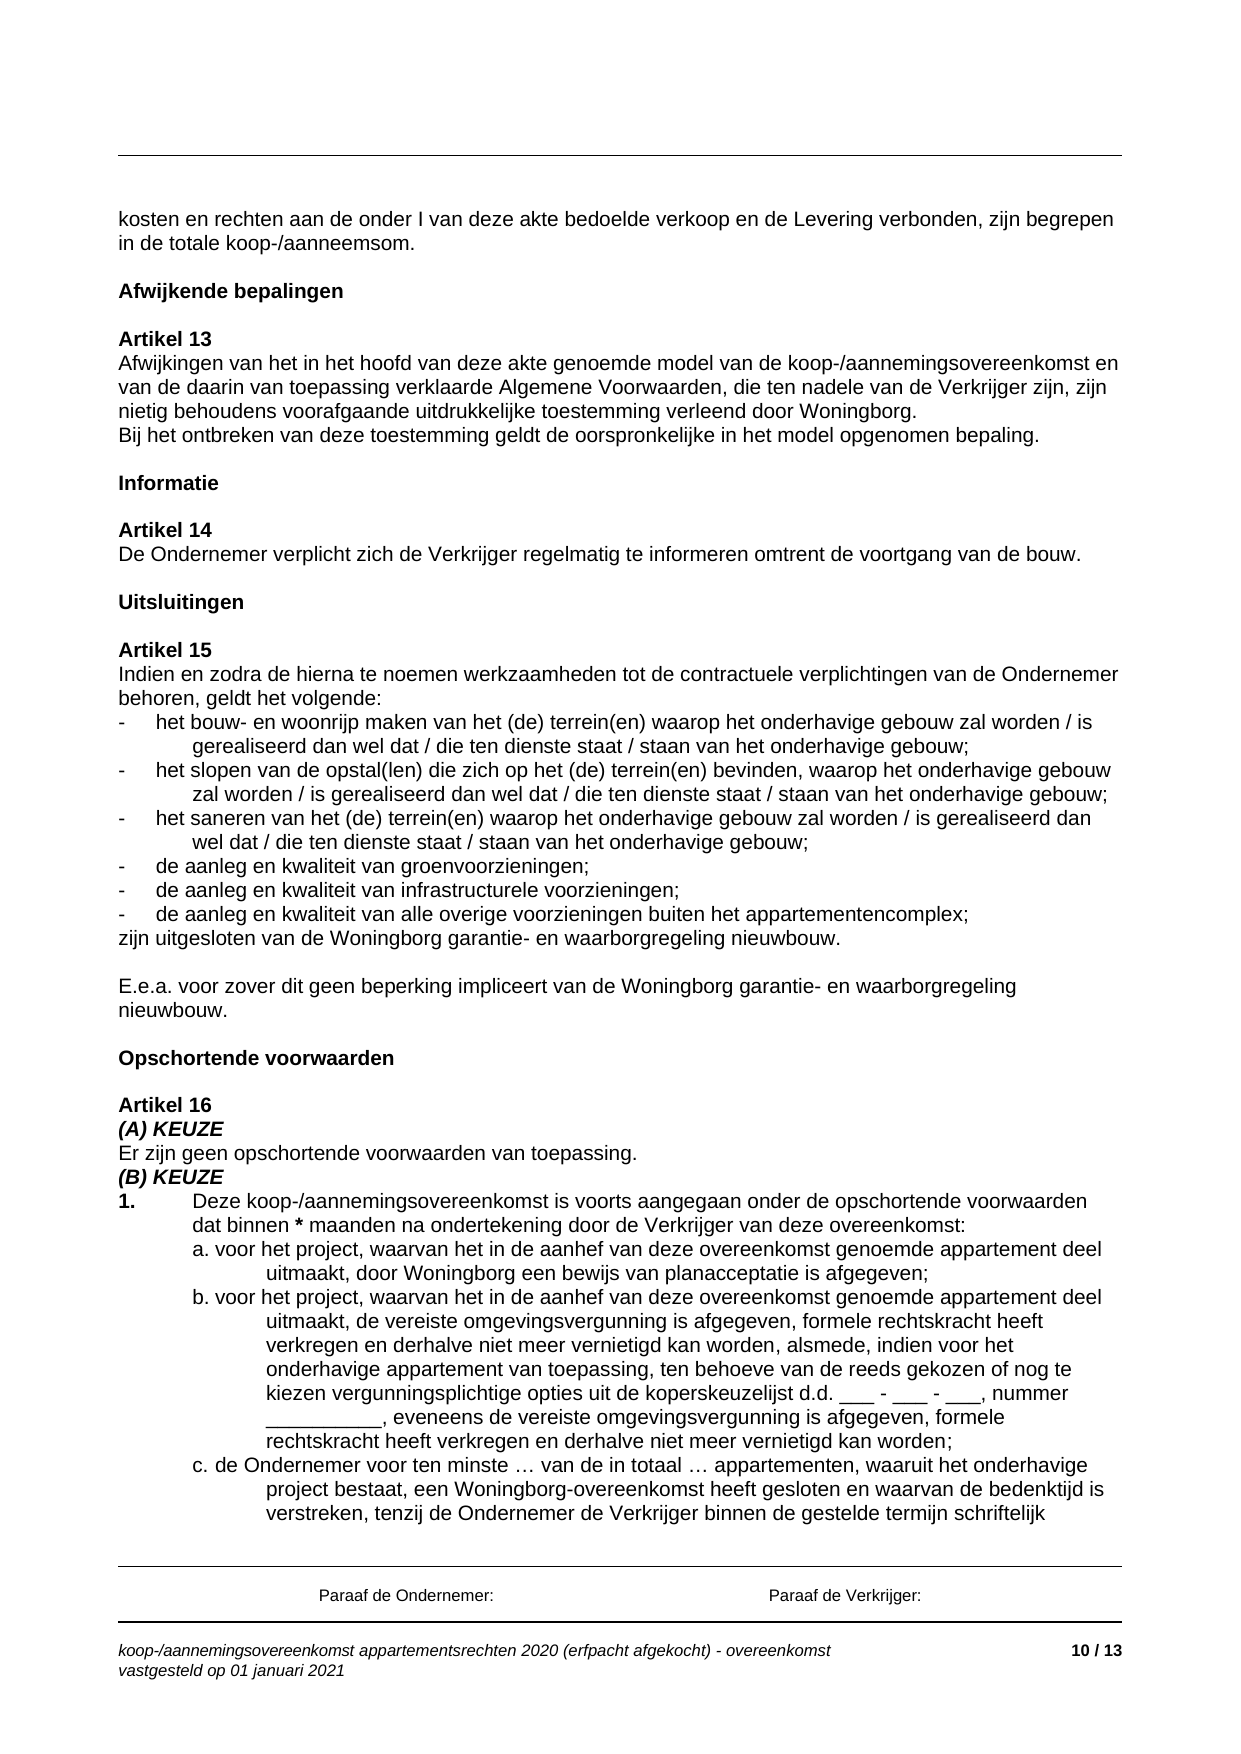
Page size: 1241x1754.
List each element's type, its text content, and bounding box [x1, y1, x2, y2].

text Bij het ontbreken van deze toestemming geldt de oorspronkelijke in het model opgenomen bepaling. [118, 422, 1122, 446]
list het saneren van het (de) terrein(en) waarop het onderhavige gebouw zal worden / is gerealiseerd dan wel dat / die ten dienste staat / staan van het onderhavige gebouw; [118, 806, 1122, 854]
text Artikel 15 [118, 638, 1122, 662]
text Afwijkingen van het in het hoofd van deze akte genoemde model van de koop-/aannemingsovereenkomst en van de daarin van toepassing verklaarde Algemene Voorwaarden, die ten nadele van de Verkrijger zijn, zijn nietig behoudens voorafgaande uitdrukkelijke toestemming verleend door Woningborg. [118, 351, 1122, 422]
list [192, 1453, 1122, 1524]
text E.e.a. voor zover dit geen beperking impliceert van de Woningborg garantie- en waarborgregeling nieuwbouw. [118, 973, 1122, 1021]
list de aanleg en kwaliteit van infrastructurele voorzieningen; [118, 878, 1122, 902]
list het slopen van de opstal(len) die zich op het (de) terrein(en) bevinden, waarop het onderhavige gebouw zal worden / is gerealiseerd dan wel dat / die ten dienste staat / staan van het onderhavige gebouw; [118, 758, 1122, 806]
text Uitsluitingen [118, 590, 1122, 614]
text Informatie [118, 470, 1122, 494]
list de aanleg en kwaliteit van alle overige voorzieningen buiten het appartementencomplex; [118, 902, 1122, 926]
list voor het project, waarvan het in de aanhef van deze overeenkomst genoemde appartement deel uitmaakt, door Woningborg een bewijs van planacceptatie is afgegeven; [192, 1237, 1122, 1285]
text zijn uitgesloten van de Woningborg garantie- en waarborgregeling nieuwbouw. [118, 926, 1122, 949]
list de aanleg en kwaliteit van groenvoorzieningen; [118, 854, 1122, 878]
list het bouw- en woonrijp maken van het (de) terrein(en) waarop het onderhavige gebouw zal worden / is gerealiseerd dan wel dat / die ten dienste staat / staan van het onderhavige gebouw; [118, 710, 1122, 758]
list Deze koop-/aannemingsovereenkomst is voorts aangegaan onder de opschortende voorwaarden dat binnen * maanden na ondertekening door de Verkrijger van deze overeenkomst: [118, 1189, 1122, 1237]
subtitle Artikel 13 [118, 327, 1122, 351]
text (A) KEUZE [118, 1117, 1122, 1141]
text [118, 207, 1122, 255]
text (B) KEUZE [118, 1165, 1122, 1189]
list voor het project, waarvan het in de aanhef van deze overeenkomst genoemde appartement deel uitmaakt, de vereiste omgevingsvergunning is afgegeven, formele rechtskracht heeft verkregen en derhalve niet meer vernietigd kan worden, alsmede, indien voor het onderhavige appartement van toepassing, ten behoeve van de reeds gekozen of nog te kiezen vergunningsplichtige opties uit de koperskeuzelijst d.d. ___ - ___ - ___, nummer __________, eveneens de vereiste omgevingsvergunning is afgegeven, formele rechtskracht heeft verkregen en derhalve niet meer vernietigd kan worden; [192, 1285, 1122, 1453]
text Indien en zodra de hierna te noemen werkzaamheden tot de contractuele verplichtingen van de Ondernemer behoren, geldt het volgende: [118, 662, 1122, 710]
text De Ondernemer verplicht zich de Verkrijger regelmatig te informeren omtrent de voortgang van de bouw. [118, 542, 1122, 566]
subtitle Artikel 14 [118, 518, 1122, 542]
text Artikel 16 [118, 1093, 1122, 1117]
text Er zijn geen opschortende voorwaarden van toepassing. [118, 1141, 1122, 1165]
text Opschortende voorwaarden [118, 1045, 1122, 1069]
text Afwijkende bepalingen [118, 279, 1122, 303]
